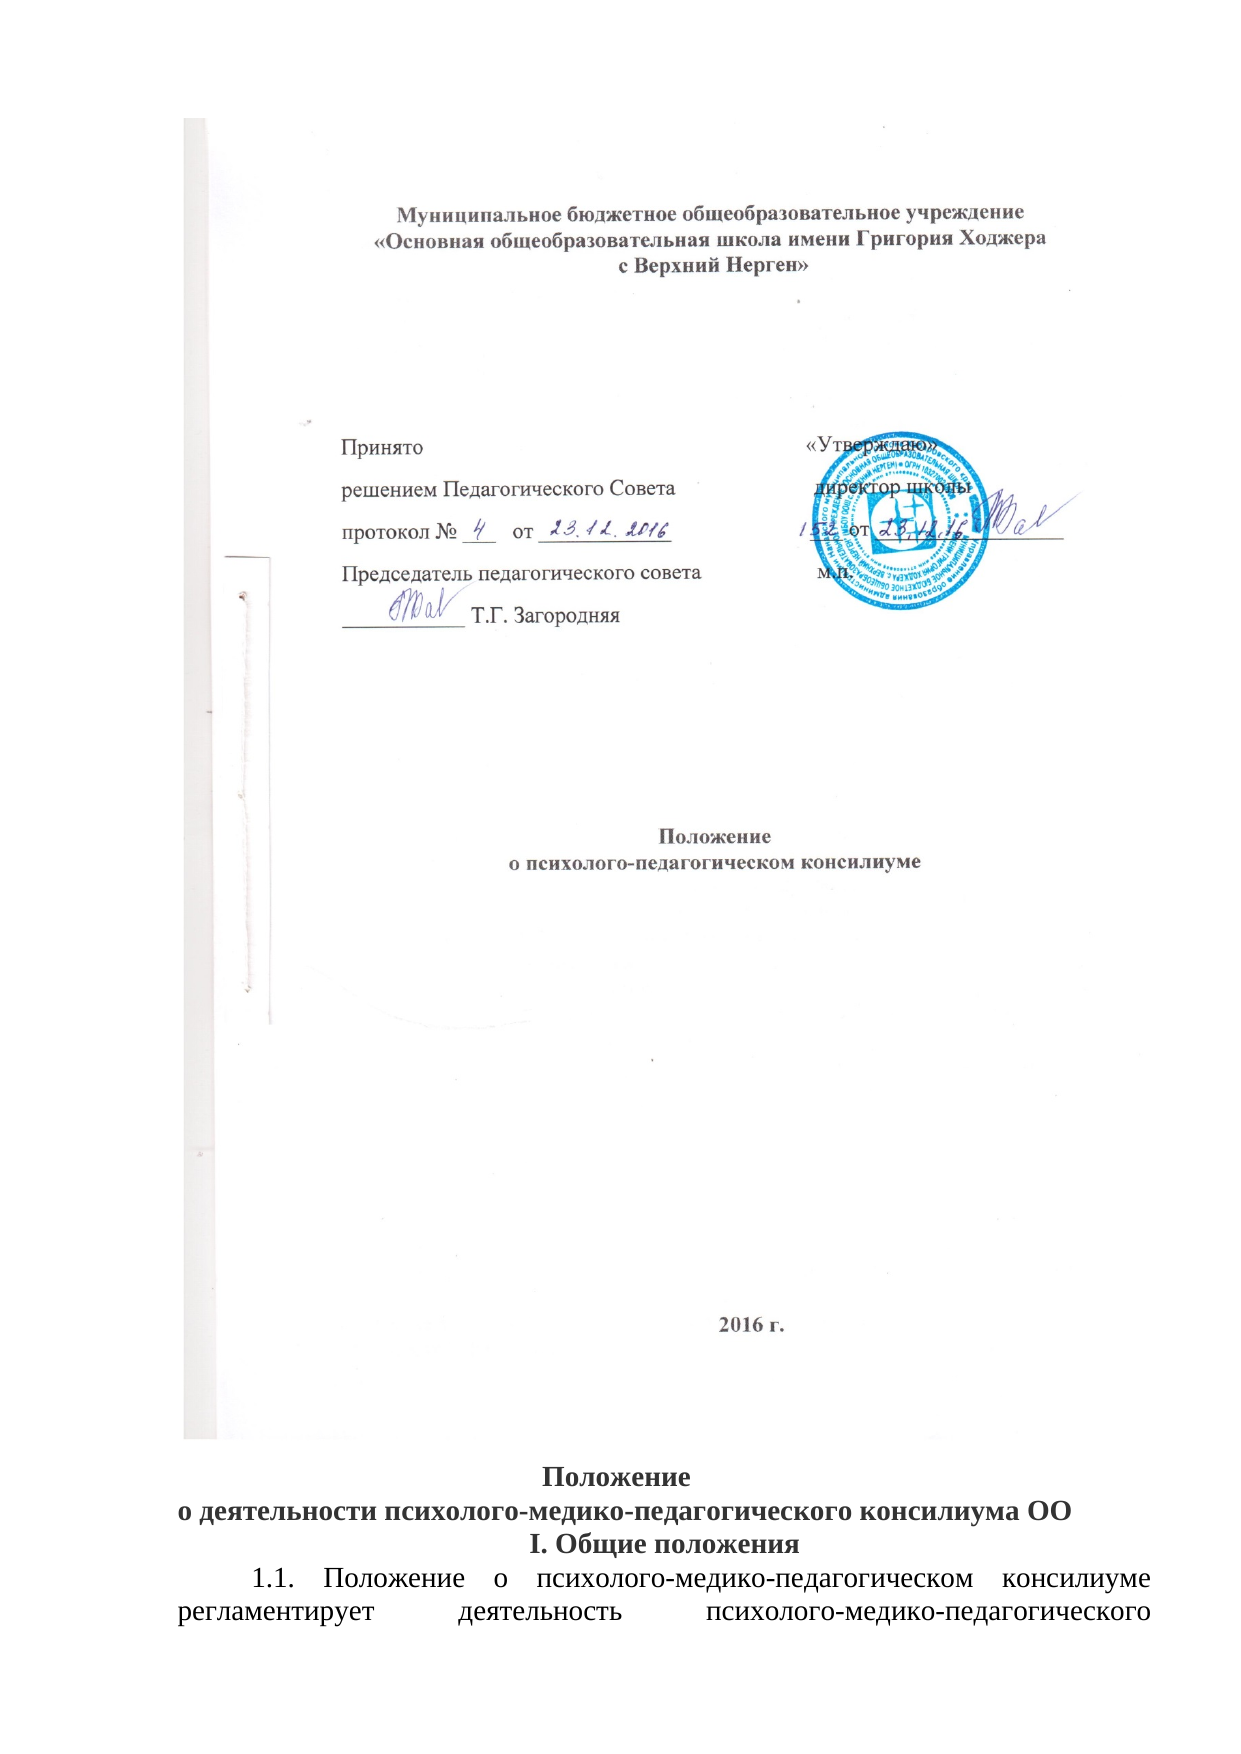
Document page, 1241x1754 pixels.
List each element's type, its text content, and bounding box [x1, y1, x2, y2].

text I. Общие положения [177, 1526, 1152, 1560]
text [177, 1560, 1152, 1627]
picture [177, 118, 1152, 1460]
text Положение о деятельности психолого-медико-педагогического консилиума ОО [177, 1460, 1152, 1526]
